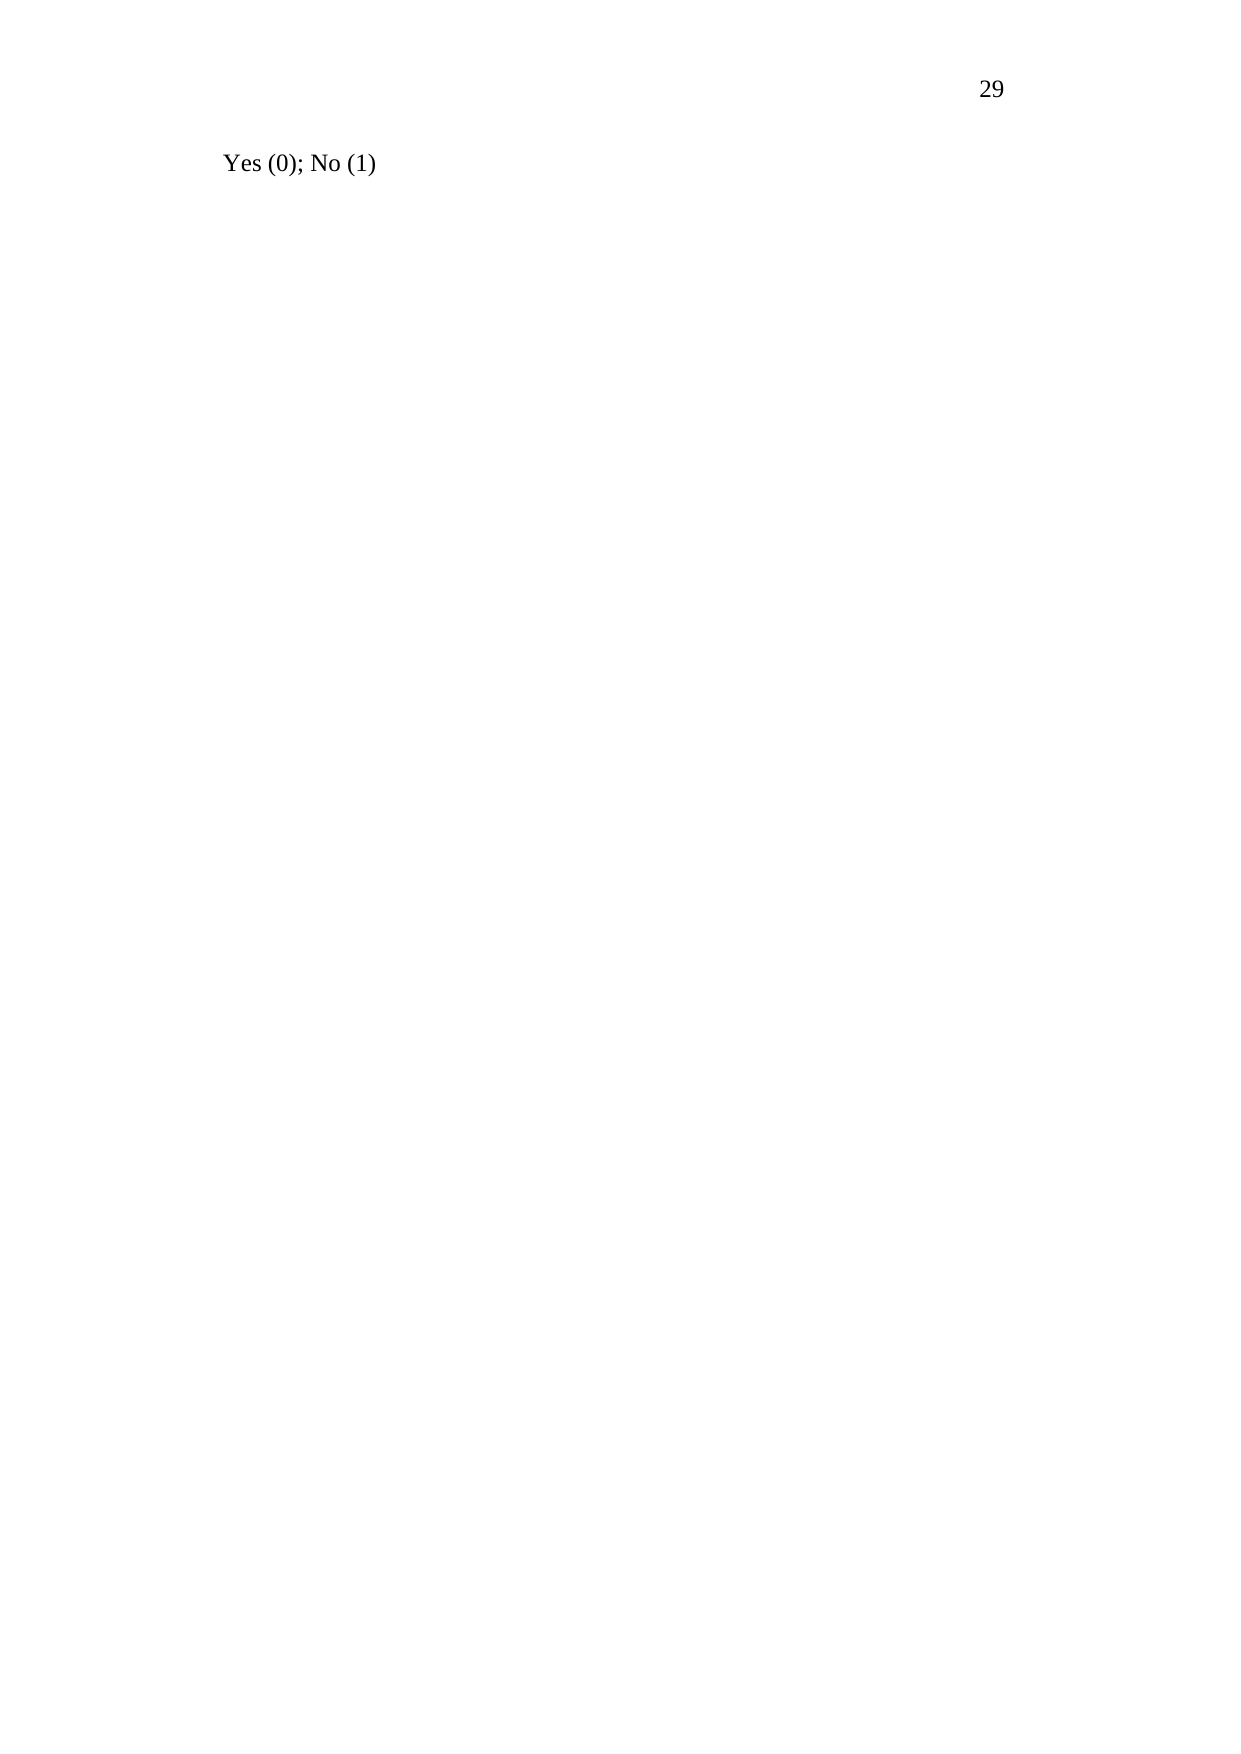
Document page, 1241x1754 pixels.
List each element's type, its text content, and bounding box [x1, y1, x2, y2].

list Yes (0); No (1) [223, 148, 1004, 176]
